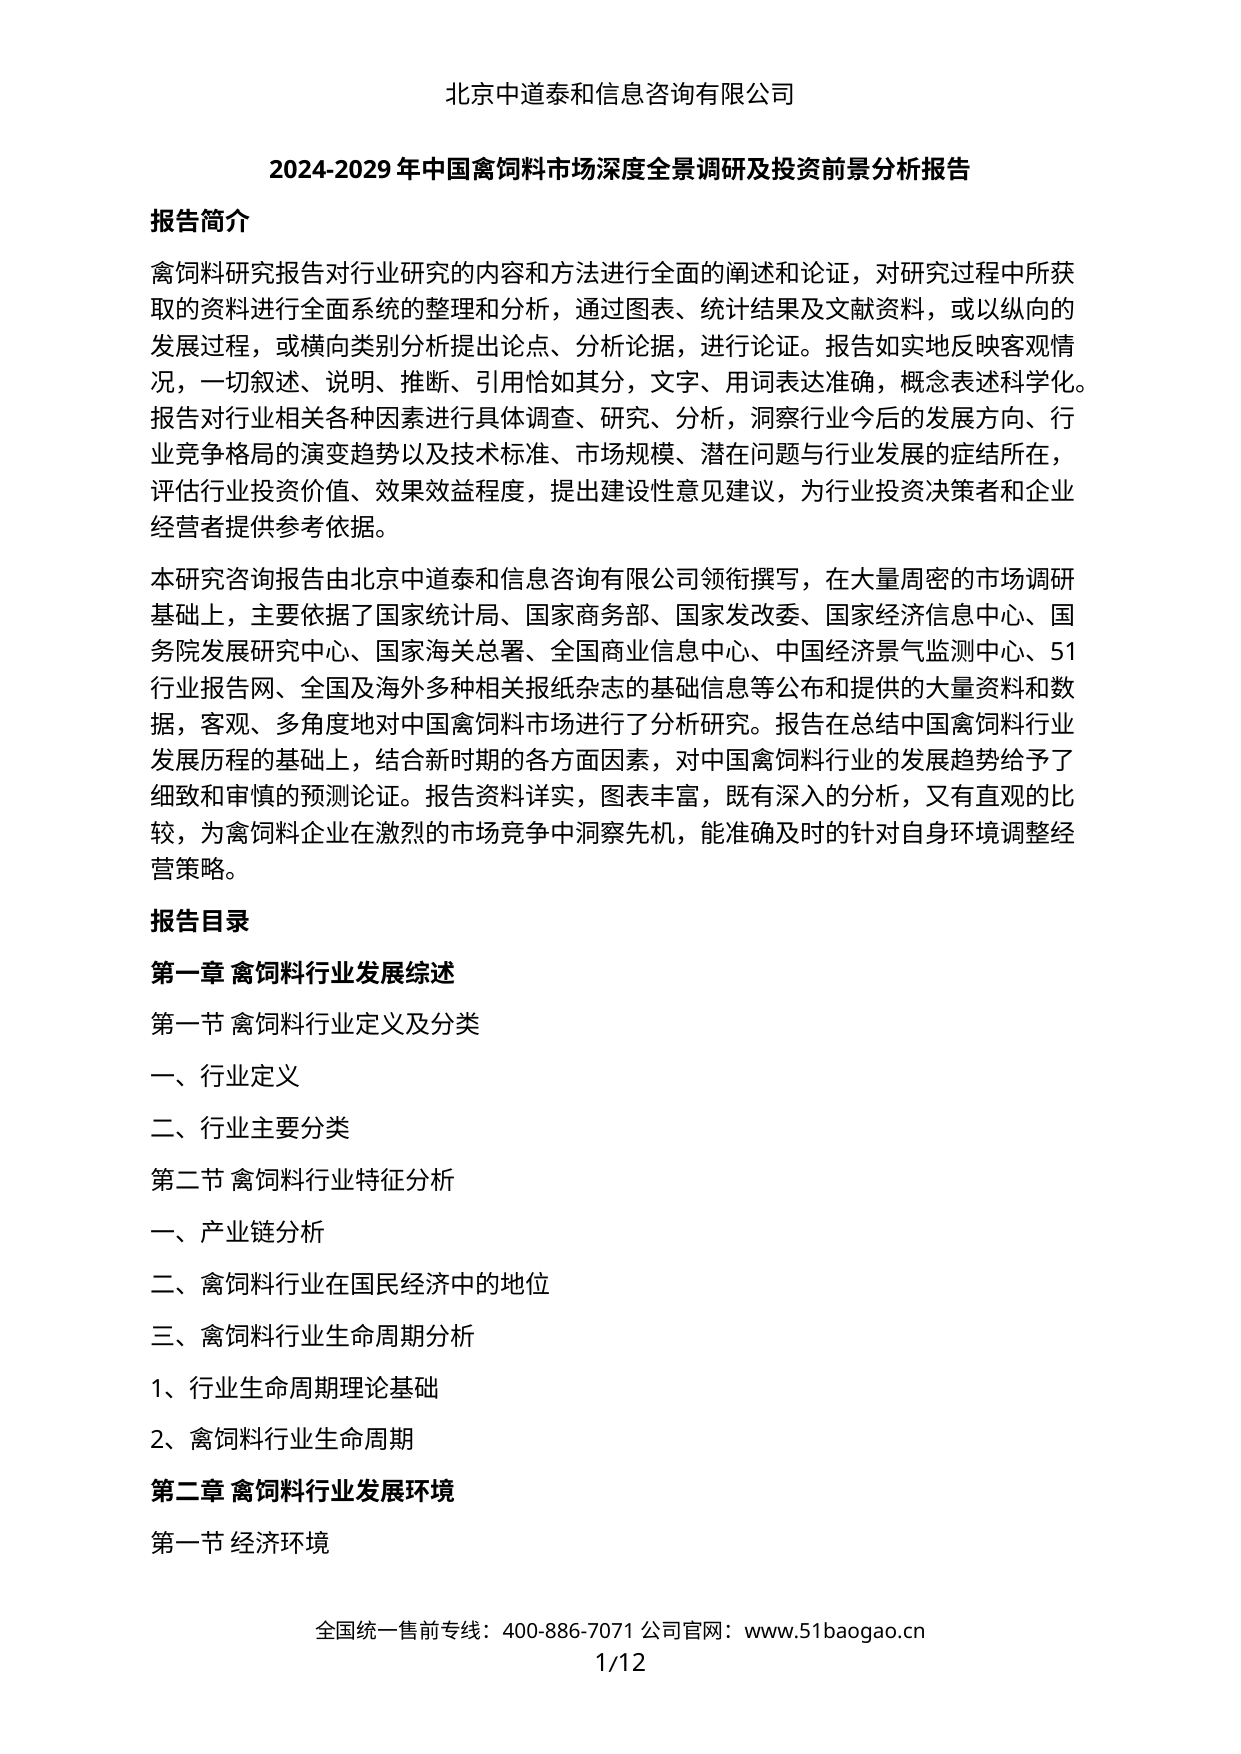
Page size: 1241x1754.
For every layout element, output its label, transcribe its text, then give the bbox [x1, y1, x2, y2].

text 第一章 禽饲料行业发展综述 [150, 953, 1090, 989]
text 三、禽饲料行业生命周期分析 [150, 1316, 1090, 1352]
text 一、行业定义 [150, 1057, 1090, 1093]
text 二、行业主要分类 [150, 1109, 1090, 1145]
text 报告简介 [150, 202, 1090, 238]
text 本研究咨询报告由北京中道泰和信息咨询有限公司领衔撰写，在大量周密的市场调研基础上，主要依据了国家统计局、国家商务部、国家发改委、国家经济信息中心、国务院发展研究中心、国家海关总署、全国商业信息中心、中国经济景气监测中心、51行业报告网、全国及海外多种相关报纸杂志的基础信息等公布和提供的大量资料和数据，客观、多角度地对中国禽饲料市场进行了分析研究。报告在总结中国禽饲料行业发展历程的基础上，结合新时期的各方面因素，对中国禽饲料行业的发展趋势给予了细致和审慎的预测论证。报告资料详实，图表丰富，既有深入的分析，又有直观的比较，为禽饲料企业在激烈的市场竞争中洞察先机，能准确及时的针对自身环境调整经营策略。 [150, 559, 1090, 886]
text 二、禽饲料行业在国民经济中的地位 [150, 1264, 1090, 1301]
text 第一节 经济环境 [150, 1524, 1090, 1560]
text 第二章 禽饲料行业发展环境 [150, 1472, 1090, 1508]
text 一、产业链分析 [150, 1212, 1090, 1249]
text 第二节 禽饲料行业特征分析 [150, 1161, 1090, 1197]
text 1、行业生命周期理论基础 [150, 1368, 1090, 1404]
text 禽饲料研究报告对行业研究的内容和方法进行全面的阐述和论证，对研究过程中所获取的资料进行全面系统的整理和分析，通过图表、统计结果及文献资料，或以纵向的发展过程，或横向类别分析提出论点、分析论据，进行论证。报告如实地反映客观情况，一切叙述、说明、推断、引用恰如其分，文字、用词表达准确，概念表述科学化。报告对行业相关各种因素进行具体调查、研究、分析，洞察行业今后的发展方向、行业竞争格局的演变趋势以及技术标准、市场规模、潜在问题与行业发展的症结所在，评估行业投资价值、效果效益程度，提出建设性意见建议，为行业投资决策者和企业经营者提供参考依据。 [150, 254, 1090, 544]
text 第一节 禽饲料行业定义及分类 [150, 1005, 1090, 1041]
text 2024-2029年中国禽饲料市场深度全景调研及投资前景分析报告 [150, 150, 1090, 186]
text 报告目录 [150, 901, 1090, 937]
text 2、禽饲料行业生命周期 [150, 1420, 1090, 1456]
